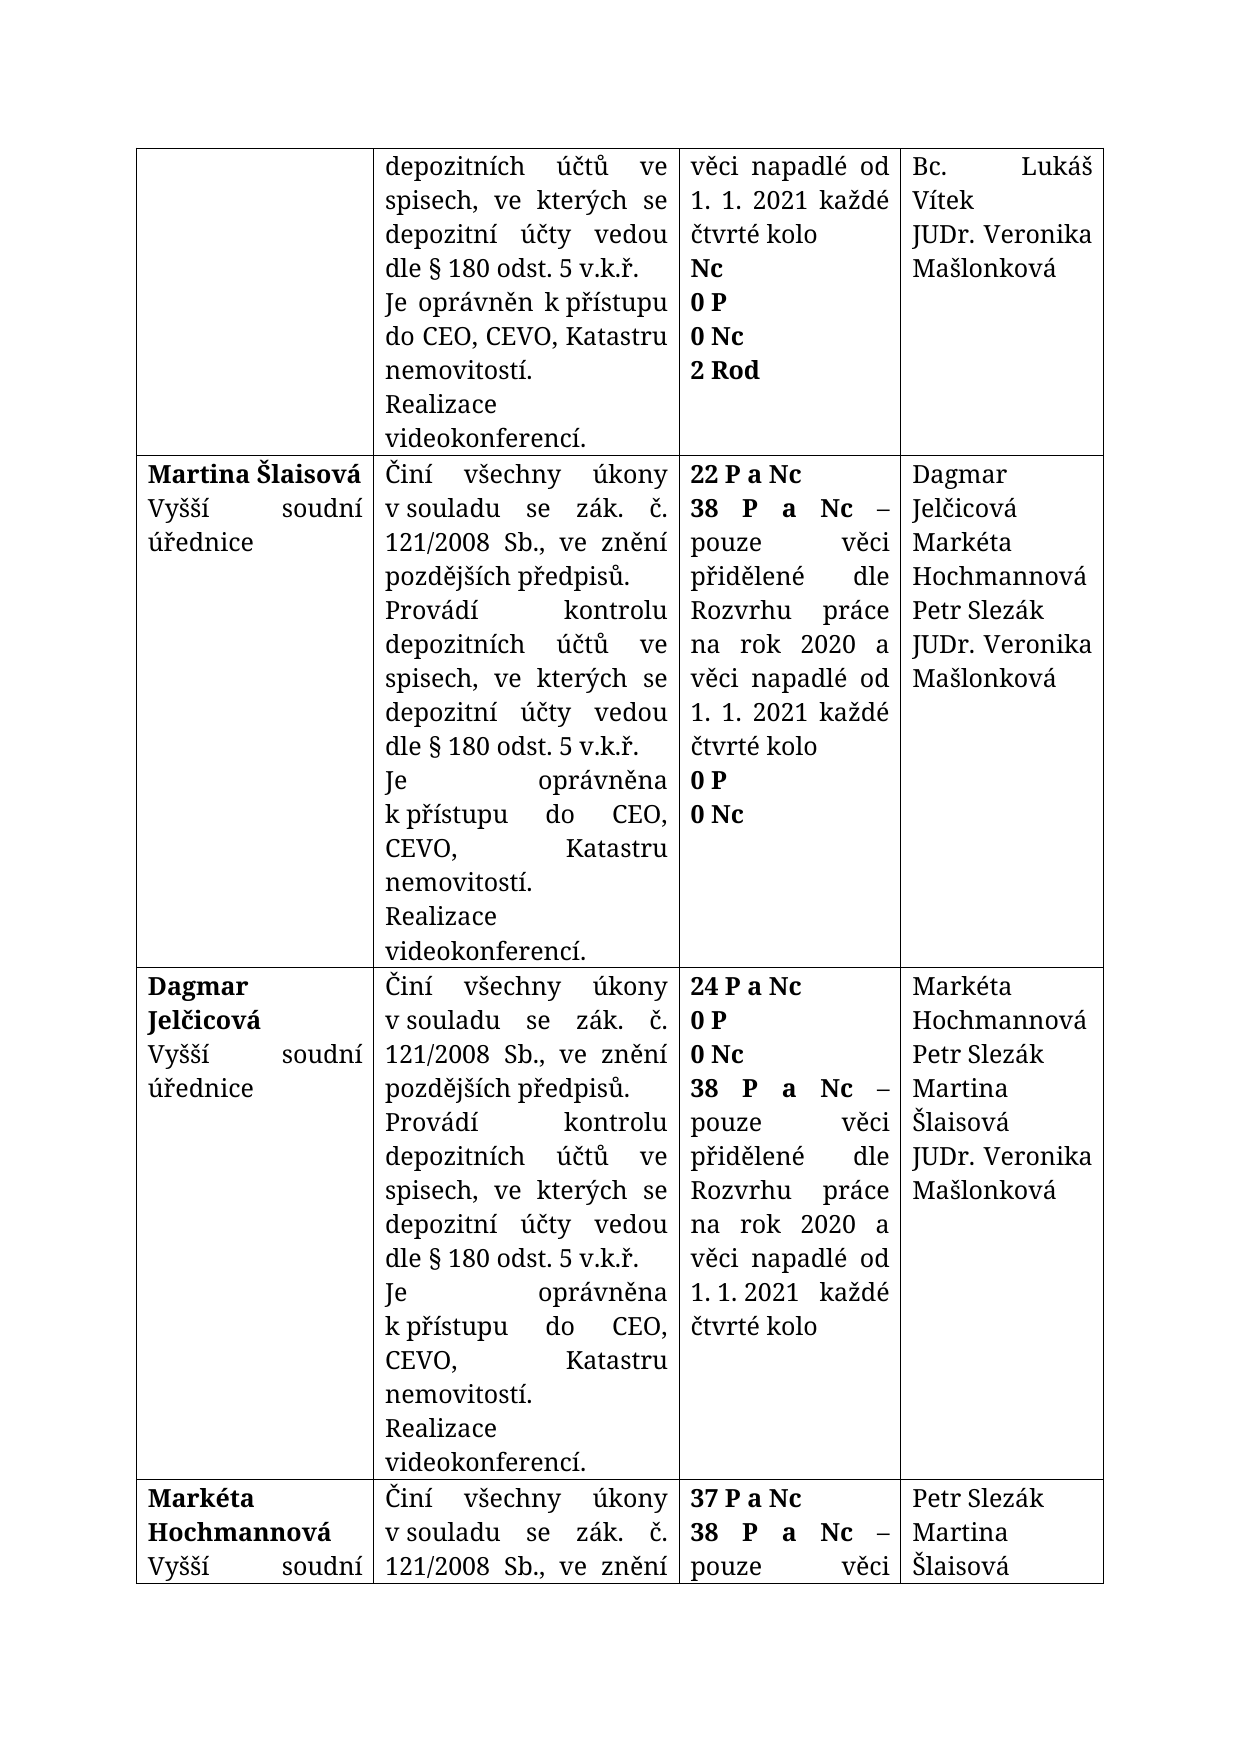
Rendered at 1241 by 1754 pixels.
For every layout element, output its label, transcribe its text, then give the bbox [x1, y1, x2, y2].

table_cell Dagmar Jelčicová Vyšší soudní úřednice [137, 968, 373, 1479]
table_cell 22 P a Nc 38 P a Nc – pouze věci přidělené dle Rozvrhu práce na rok 2020 a věci napadlé od 1. 1. 2021 každé čtvrté kolo 0 P 0 Nc [680, 456, 900, 967]
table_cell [374, 1480, 679, 1582]
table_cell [137, 149, 373, 455]
table_cell Dagmar Jelčicová Markéta Hochmannová Petr Slezák JUDr. Veronika Mašlonková [901, 456, 1103, 967]
table_cell 24 P a Nc 0 P 0 Nc 38 P a Nc – pouze věci přidělené dle Rozvrhu práce na rok 2020 a věci napadlé od 1. 1. 2021 každé čtvrté kolo [680, 968, 900, 1479]
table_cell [680, 1480, 900, 1582]
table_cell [901, 149, 1103, 455]
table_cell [680, 149, 900, 455]
table_cell Martina Šlaisová Vyšší soudní úřednice [137, 456, 373, 967]
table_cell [901, 1480, 1103, 1582]
table_cell Markéta Hochmannová Petr Slezák Martina Šlaisová JUDr. Veronika Mašlonková [901, 968, 1103, 1479]
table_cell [137, 1480, 373, 1582]
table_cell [374, 149, 679, 455]
